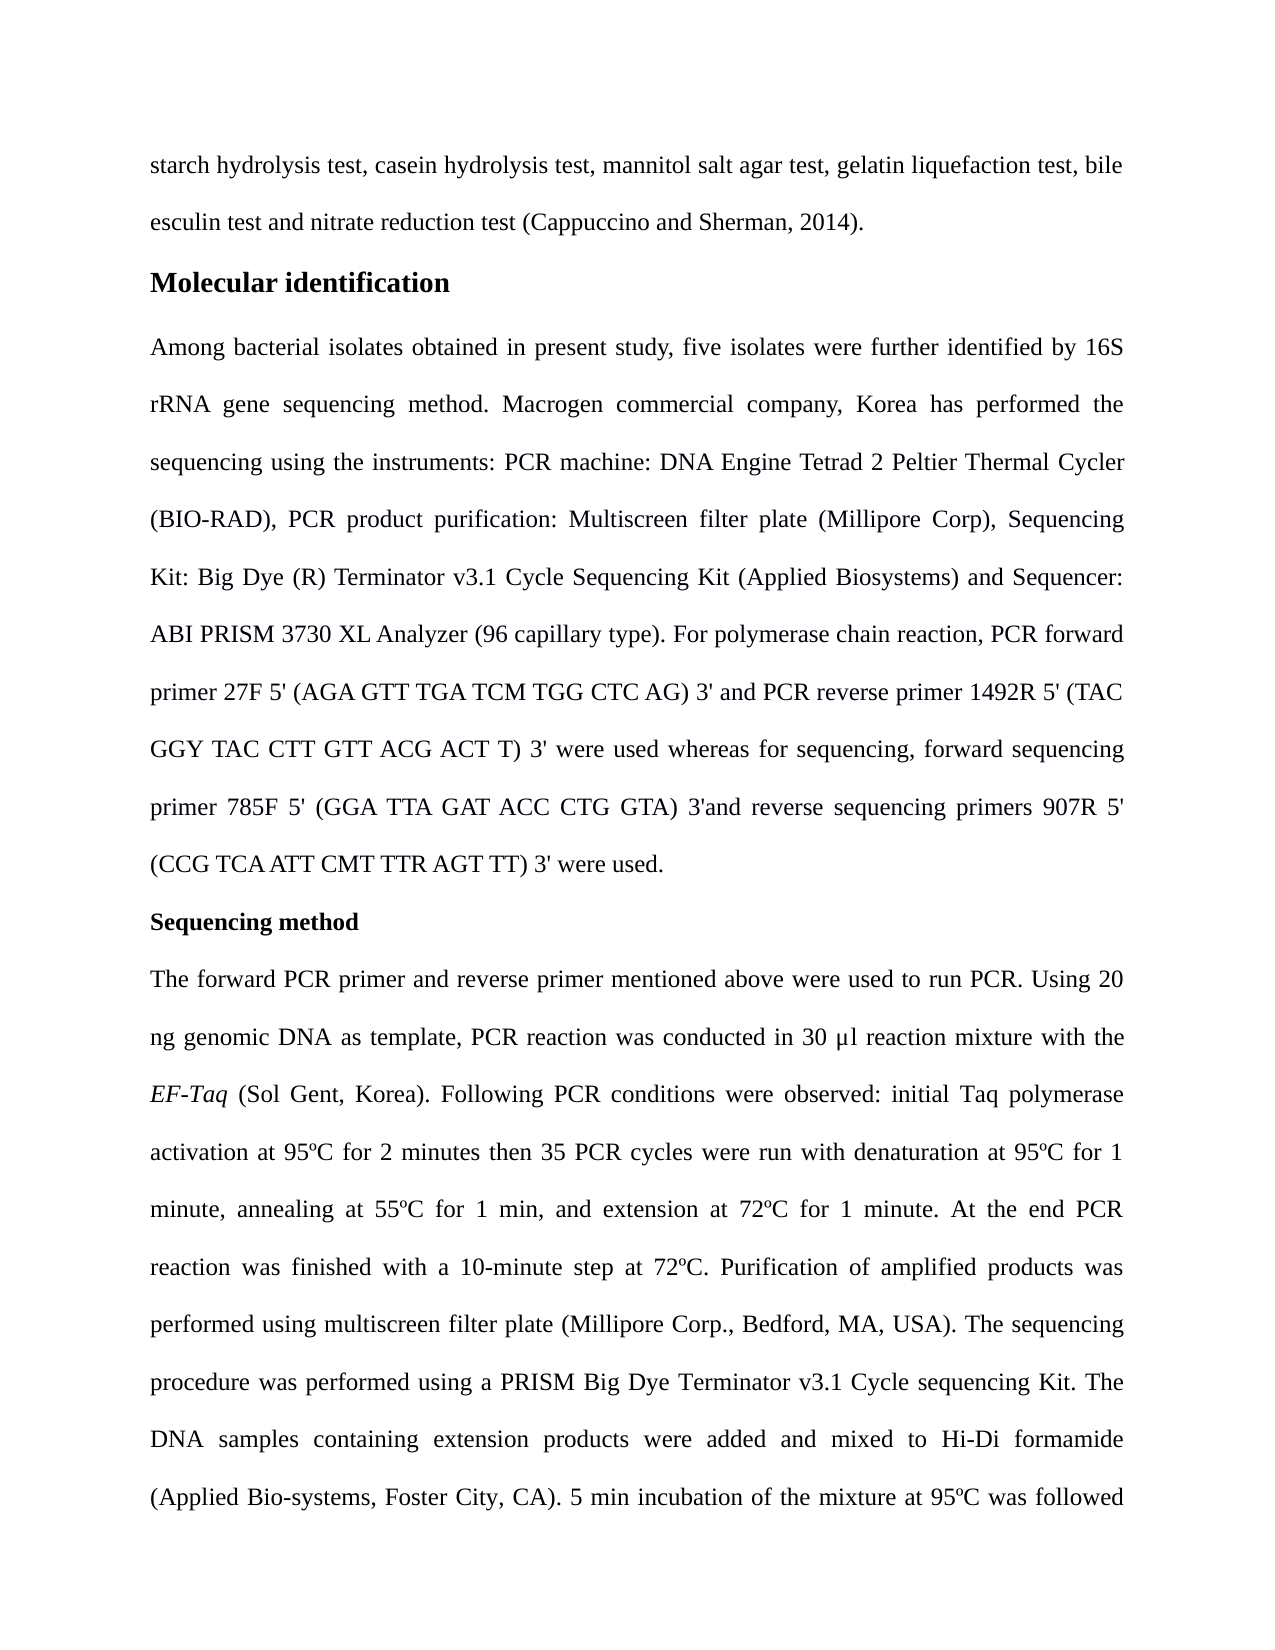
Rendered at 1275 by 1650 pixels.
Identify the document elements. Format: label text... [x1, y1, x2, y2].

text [150, 150, 1125, 236]
text Among bacterial isolates obtained in present study, five isolates were further identified by 16S rRNA gene sequencing method. Macrogen commercial company, Korea has performed the sequencing using the instruments: PCR machine: DNA Engine Tetrad 2 Peltier Thermal Cycler (BIO-RAD), PCR product purification: Multiscreen filter plate (Millipore Corp), Sequencing Kit: Big Dye (R) Terminator v3.1 Cycle Sequencing Kit (Applied Biosystems) and Sequencer: ABI PRISM 3730 XL Analyzer (96 capillary type). For polymerase chain reaction, PCR forward primer 27F 5' (AGA GTT TGA TCM TGG CTC AG) 3' and PCR reverse primer 1492R 5' (TAC GGY TAC CTT GTT ACG ACT T) 3' were used whereas for sequencing, forward sequencing primer 785F 5' (GGA TTA GAT ACC CTG GTA) 3'and reverse sequencing primers 907R 5' (CCG TCA ATT CMT TTR AGT TT) 3' were used. [150, 332, 1125, 878]
text Molecular identification [150, 265, 1125, 298]
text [150, 964, 1125, 1511]
text Sequencing method [150, 907, 1125, 936]
